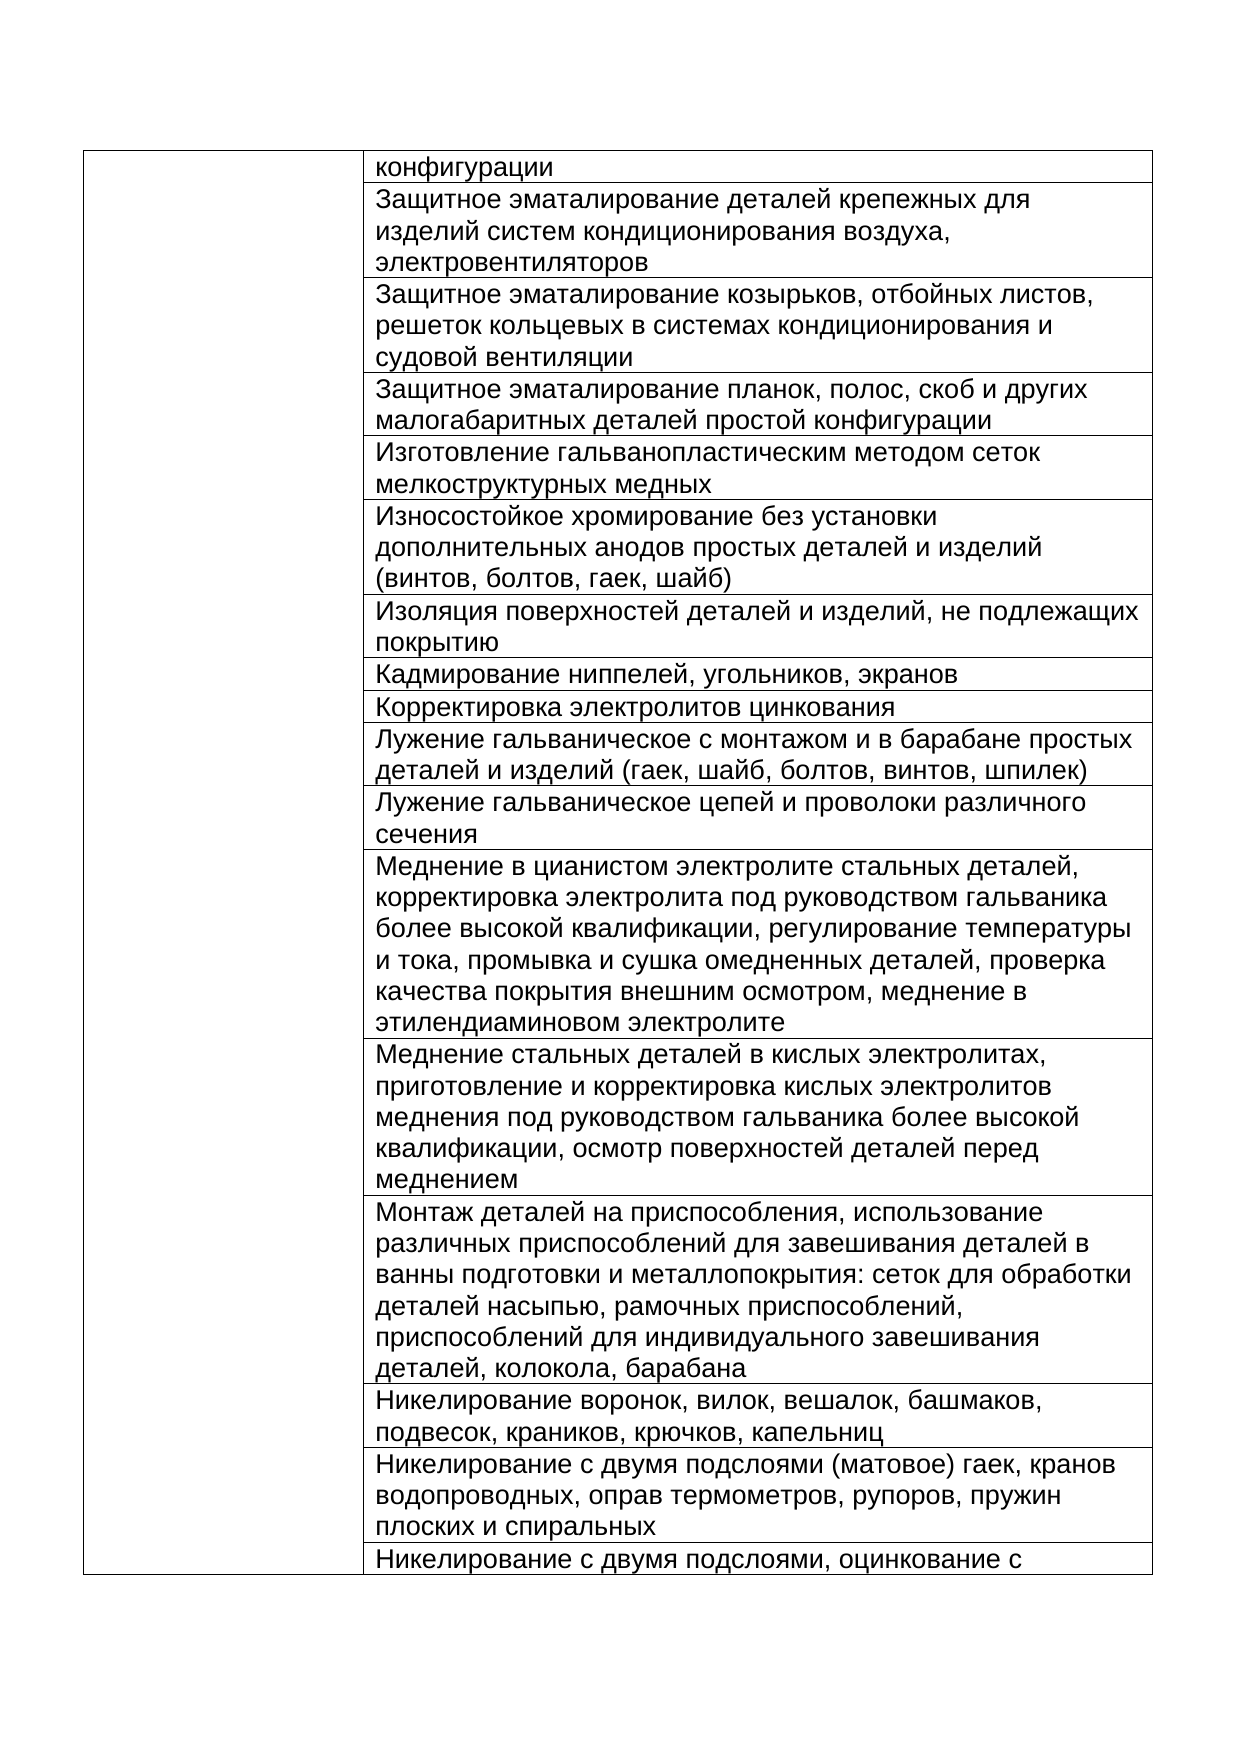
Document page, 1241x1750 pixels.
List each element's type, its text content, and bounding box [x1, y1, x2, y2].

table_cell Изготовление гальванопластическим методом сеток мелкоструктурных медных [364, 436, 1152, 499]
table_cell Меднение стальных деталей в кислых электролитах, приготовление и корректировка кислых электролитов меднения под руководством гальваника более высокой квалификации, осмотр поверхностей деталей перед меднением [364, 1039, 1152, 1195]
table_cell Монтаж деталей на приспособления, использование различных приспособлений для завешивания деталей в ванны подготовки и металлопокрытия: сеток для обработки деталей насыпью, рамочных приспособлений, приспособлений для индивидуального завешивания деталей, колокола, барабана [364, 1196, 1152, 1383]
table_cell Лужение гальваническое с монтажом и в барабане простых деталей и изделий (гаек, шайб, болтов, винтов, шпилек) [364, 723, 1152, 785]
table_cell Защитное эматалирование планок, полос, скоб и других малогабаритных деталей простой конфигурации [364, 373, 1152, 435]
table_cell Износостойкое хромирование без установки дополнительных анодов простых деталей и изделий (винтов, болтов, гаек, шайб) [364, 500, 1152, 594]
table_cell Изоляция поверхностей деталей и изделий, не подлежащих покрытию [364, 595, 1152, 657]
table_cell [364, 151, 1152, 182]
table_cell Защитное эматалирование козырьков, отбойных листов, решеток кольцевых в системах кондиционирования и судовой вентиляции [364, 278, 1152, 372]
table_cell Защитное эматалирование деталей крепежных для изделий систем кондиционирования воздуха, электровентиляторов [364, 183, 1152, 277]
table_cell Кадмирование ниппелей, угольников, экранов [364, 658, 1152, 689]
table_cell Никелирование воронок, вилок, вешалок, башмаков, подвесок, краников, крючков, капельниц [364, 1384, 1152, 1447]
table_cell Лужение гальваническое цепей и проволоки различного сечения [364, 786, 1152, 849]
table_cell Никелирование с двумя подслоями (матовое) гаек, кранов водопроводных, оправ термометров, рупоров, пружин плоских и спиральных [364, 1448, 1152, 1542]
table_cell Корректировка электролитов цинкования [364, 691, 1152, 722]
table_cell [364, 1543, 1152, 1574]
table_cell Меднение в цианистом электролите стальных деталей, корректировка электролита под руководством гальваника более высокой квалификации, регулирование температуры и тока, промывка и сушка омедненных деталей, проверка качества покрытия внешним осмотром, меднение в этилендиаминовом электролите [364, 850, 1152, 1037]
